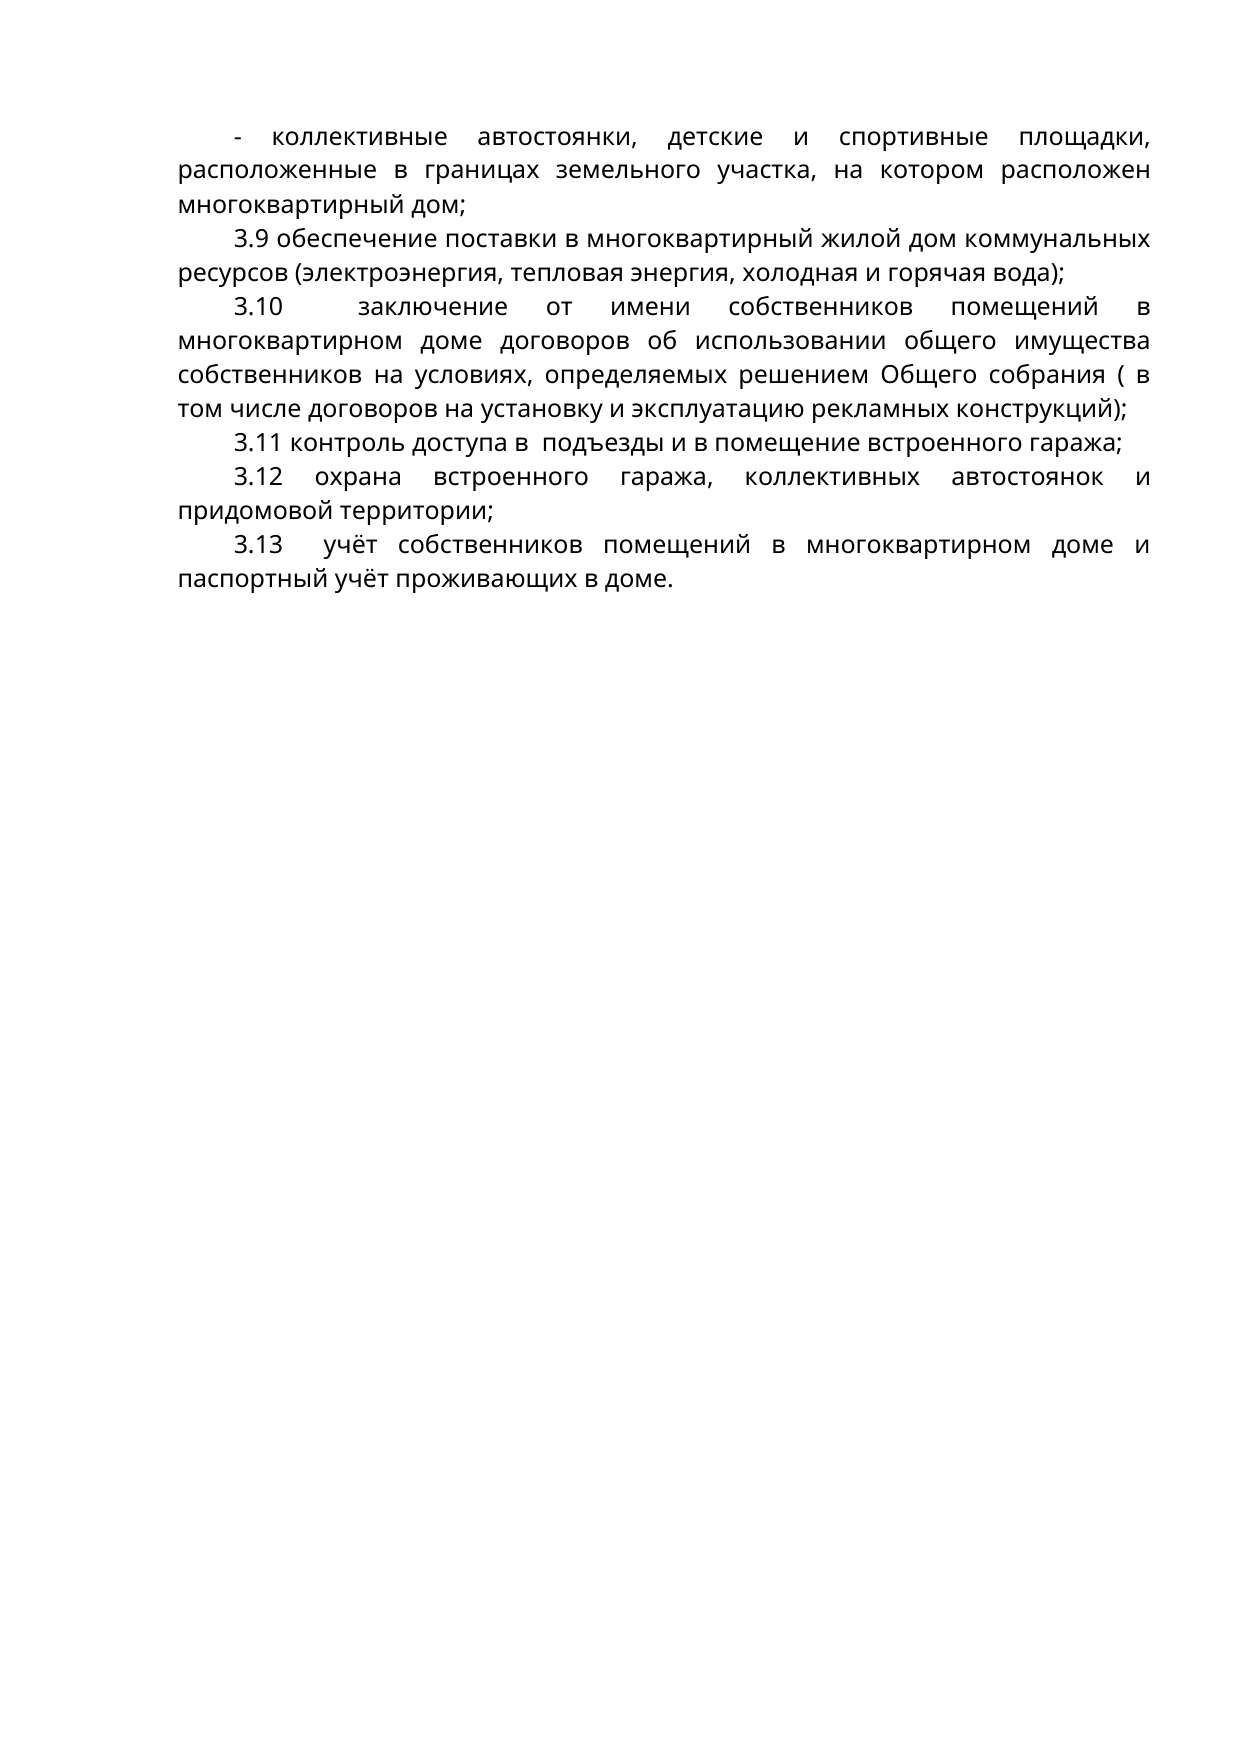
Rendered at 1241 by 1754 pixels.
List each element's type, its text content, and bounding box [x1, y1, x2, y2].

text 3.11 контроль доступа в подъезды и в помещение встроенного гаража; [177, 425, 1152, 459]
text 3.10 заключение от имени собственников помещений в многоквартирном доме договоров об использовании общего имущества собственников на условиях, определяемых решением Общего собрания ( в том числе договоров на установку и эксплуатацию рекламных конструкций); [177, 288, 1152, 425]
text 3.13 учёт собственников помещений в многоквартирном доме и паспортный учёт проживающих в доме. [177, 527, 1152, 595]
text 3.9 обеспечение поставки в многоквартирный жилой дом коммунальных ресурсов (электроэнергия, тепловая энергия, холодная и горячая вода); [177, 220, 1152, 288]
text - коллективные автостоянки, детские и спортивные площадки, расположенные в границах земельного участка, на котором расположен многоквартирный дом; [177, 118, 1152, 220]
text 3.12 охрана встроенного гаража, коллективных автостоянок и придомовой территории; [177, 459, 1152, 527]
